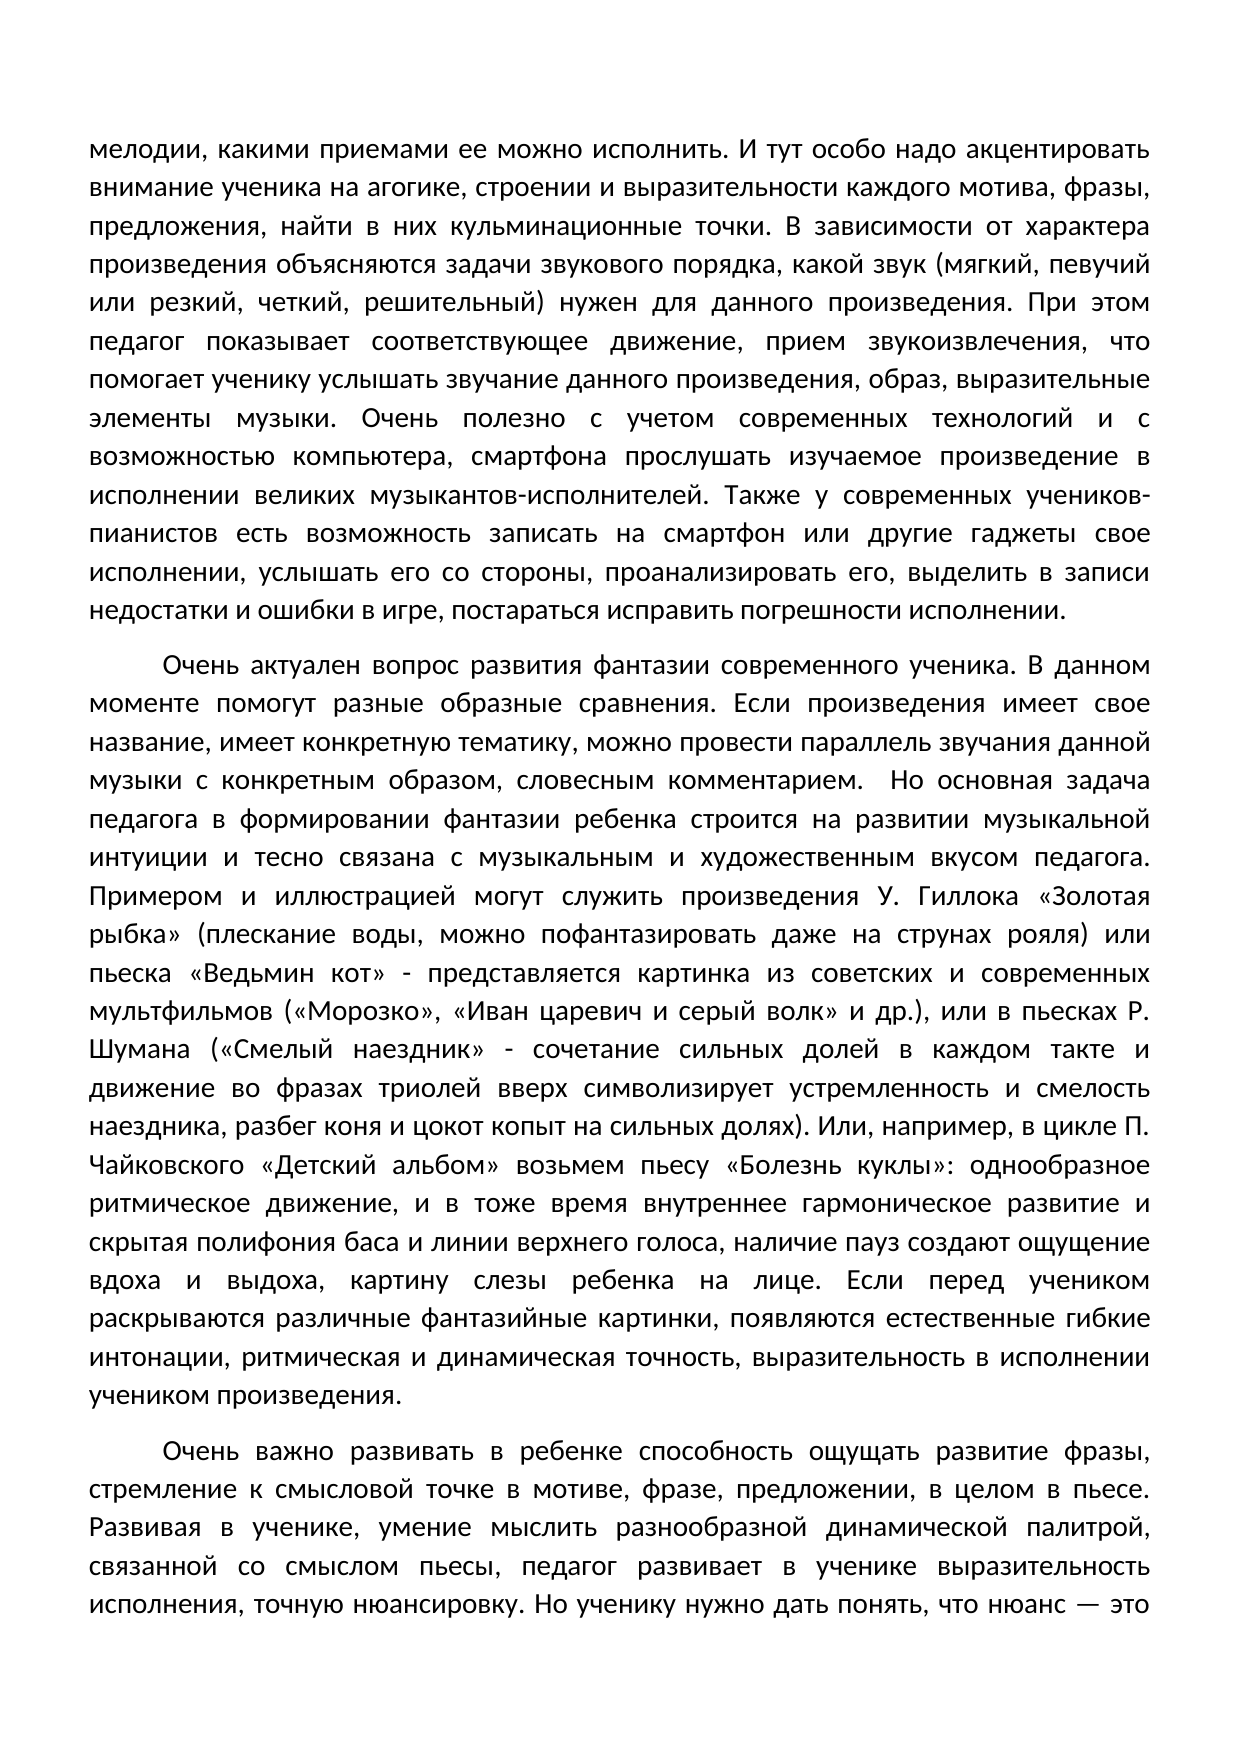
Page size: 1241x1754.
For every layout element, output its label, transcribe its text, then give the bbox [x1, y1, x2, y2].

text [89, 130, 1152, 627]
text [89, 1432, 1152, 1621]
text Очень актуален вопрос развития фантазии современного ученика. В данном моменте помогут разные образные сравнения. Если произведения имеет свое название, имеет конкретную тематику, можно провести параллель звучания данной музыки с конкретным образом, словесным комментарием. Но основная задача педагога в формировании фантазии ребенка строится на развитии музыкальной интуиции и тесно связана с музыкальным и художественным вкусом педагога. Примером и иллюстрацией могут служить произведения У. Гиллока «Золотая рыбка» (плескание воды, можно пофантазировать даже на струнах рояля) или пьеска «Ведьмин кот» - представляется картинка из советских и современных мультфильмов («Морозко», «Иван царевич и серый волк» и др.), или в пьесках Р. Шумана («Смелый наездник» - сочетание сильных долей в каждом такте и движение во фразах триолей вверх символизирует устремленность и смелость наездника, разбег коня и цокот копыт на сильных долях). Или, например, в цикле П. Чайковского «Детский альбом» возьмем пьесу «Болезнь куклы»: однообразное ритмическое движение, и в тоже время внутреннее гармоническое развитие и скрытая полифония баса и линии верхнего голоса, наличие пауз создают ощущение вдоха и выдоха, картину слезы ребенка на лице. Если перед учеником раскрываются различные фантазийные картинки, появляются естественные гибкие интонации, ритмическая и динамическая точность, выразительность в исполнении учеником произведения. [89, 646, 1152, 1412]
